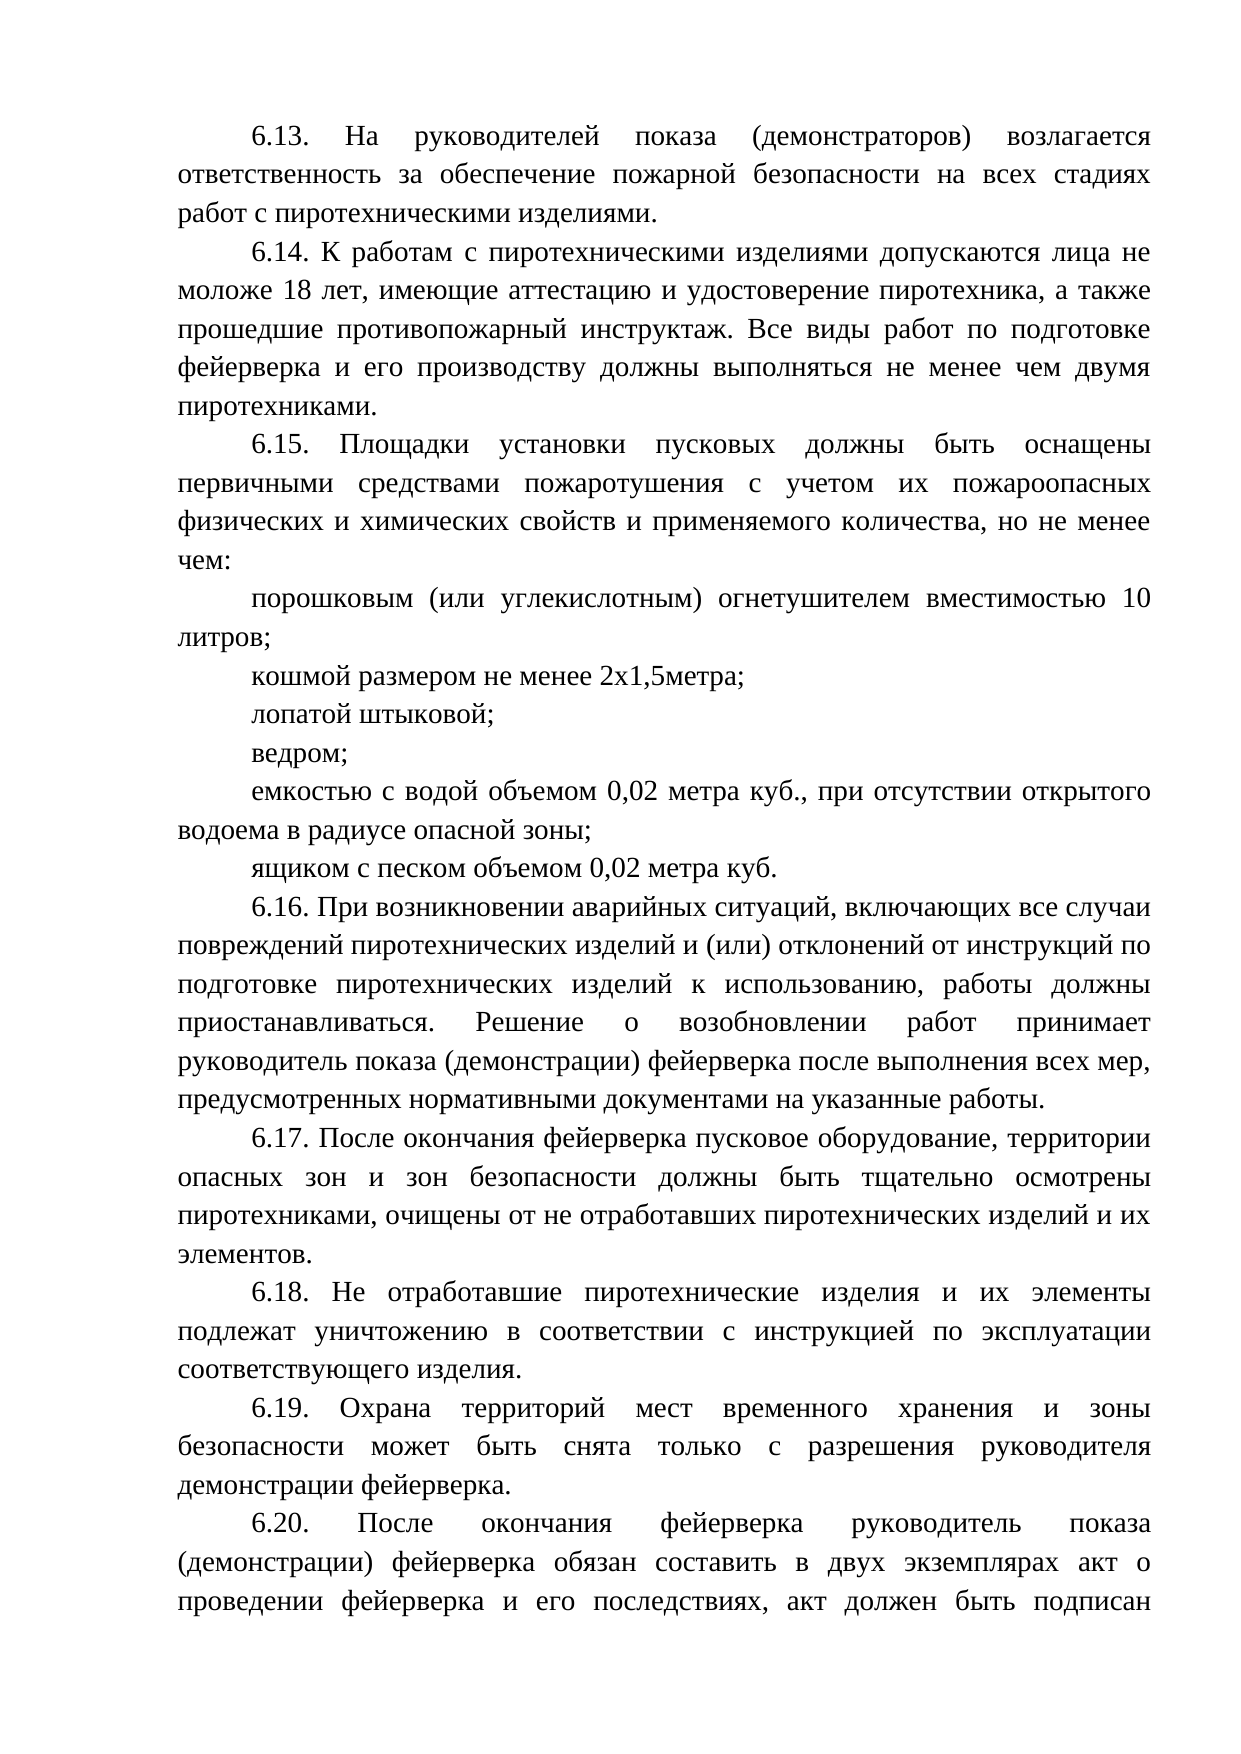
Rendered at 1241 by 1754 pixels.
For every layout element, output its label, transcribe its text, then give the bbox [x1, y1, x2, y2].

text кошмой размером не менее 2х1,5метра; [177, 658, 1152, 691]
text 6.13. На руководителей показа (демонстраторов) возлагается ответственность за обеспечение пожарной безопасности на всех стадиях работ с пиротехническими изделиями. [177, 118, 1152, 229]
text ящиком с песком объемом куб. [177, 850, 1152, 884]
text емкостью с водой объемом куб., при отсутствии открытого водоема в радиусе опасной зоны; [177, 773, 1152, 845]
text 6.17. После окончания фейерверка пусковое оборудование, территории опасных зон и зон безопасности должны быть тщательно осмотрены пиротехниками, очищены от не отработавших пиротехнических изделий и их элементов. [177, 1120, 1152, 1269]
text 6.18. Не отработавшие пиротехнические изделия и их элементы подлежат уничтожению в соответствии с инструкцией по эксплуатации соответствующего изделия. [177, 1274, 1152, 1385]
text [177, 1506, 1152, 1616]
text ведром; [177, 735, 1152, 768]
text 6.19. Охрана территорий мест временного хранения и зоны безопасности может быть снята только с разрешения руководителя демонстрации фейерверка. [177, 1390, 1152, 1501]
text 6.14. К работам с пиротехническими изделиями допускаются лица не моложе 18 лет, имеющие аттестацию и удостоверение пиротехника, а также прошедшие противопожарный инструктаж. Все виды работ по подготовке фейерверка и его производству должны выполняться не менее чем двумя пиротехниками. [177, 234, 1152, 421]
text лопатой штыковой; [177, 696, 1152, 730]
text 6.15. Площадки установки пусковых должны быть оснащены первичными средствами пожаротушения с учетом их пожароопасных физических и химических свойств и применяемого количества, но не менее чем: [177, 426, 1152, 576]
text порошковым (или углекислотным) огнетушителем вместимостью ; [177, 581, 1152, 653]
text 6.16. При возникновении аварийных ситуаций, включающих все случаи повреждений пиротехнических изделий и (или) отклонений от инструкций по подготовке пиротехнических изделий к использованию, работы должны приостанавливаться. Решение о возобновлении работ принимает руководитель показа (демонстрации) фейерверка после выполнения всех мер, предусмотренных нормативными документами на указанные работы. [177, 889, 1152, 1115]
